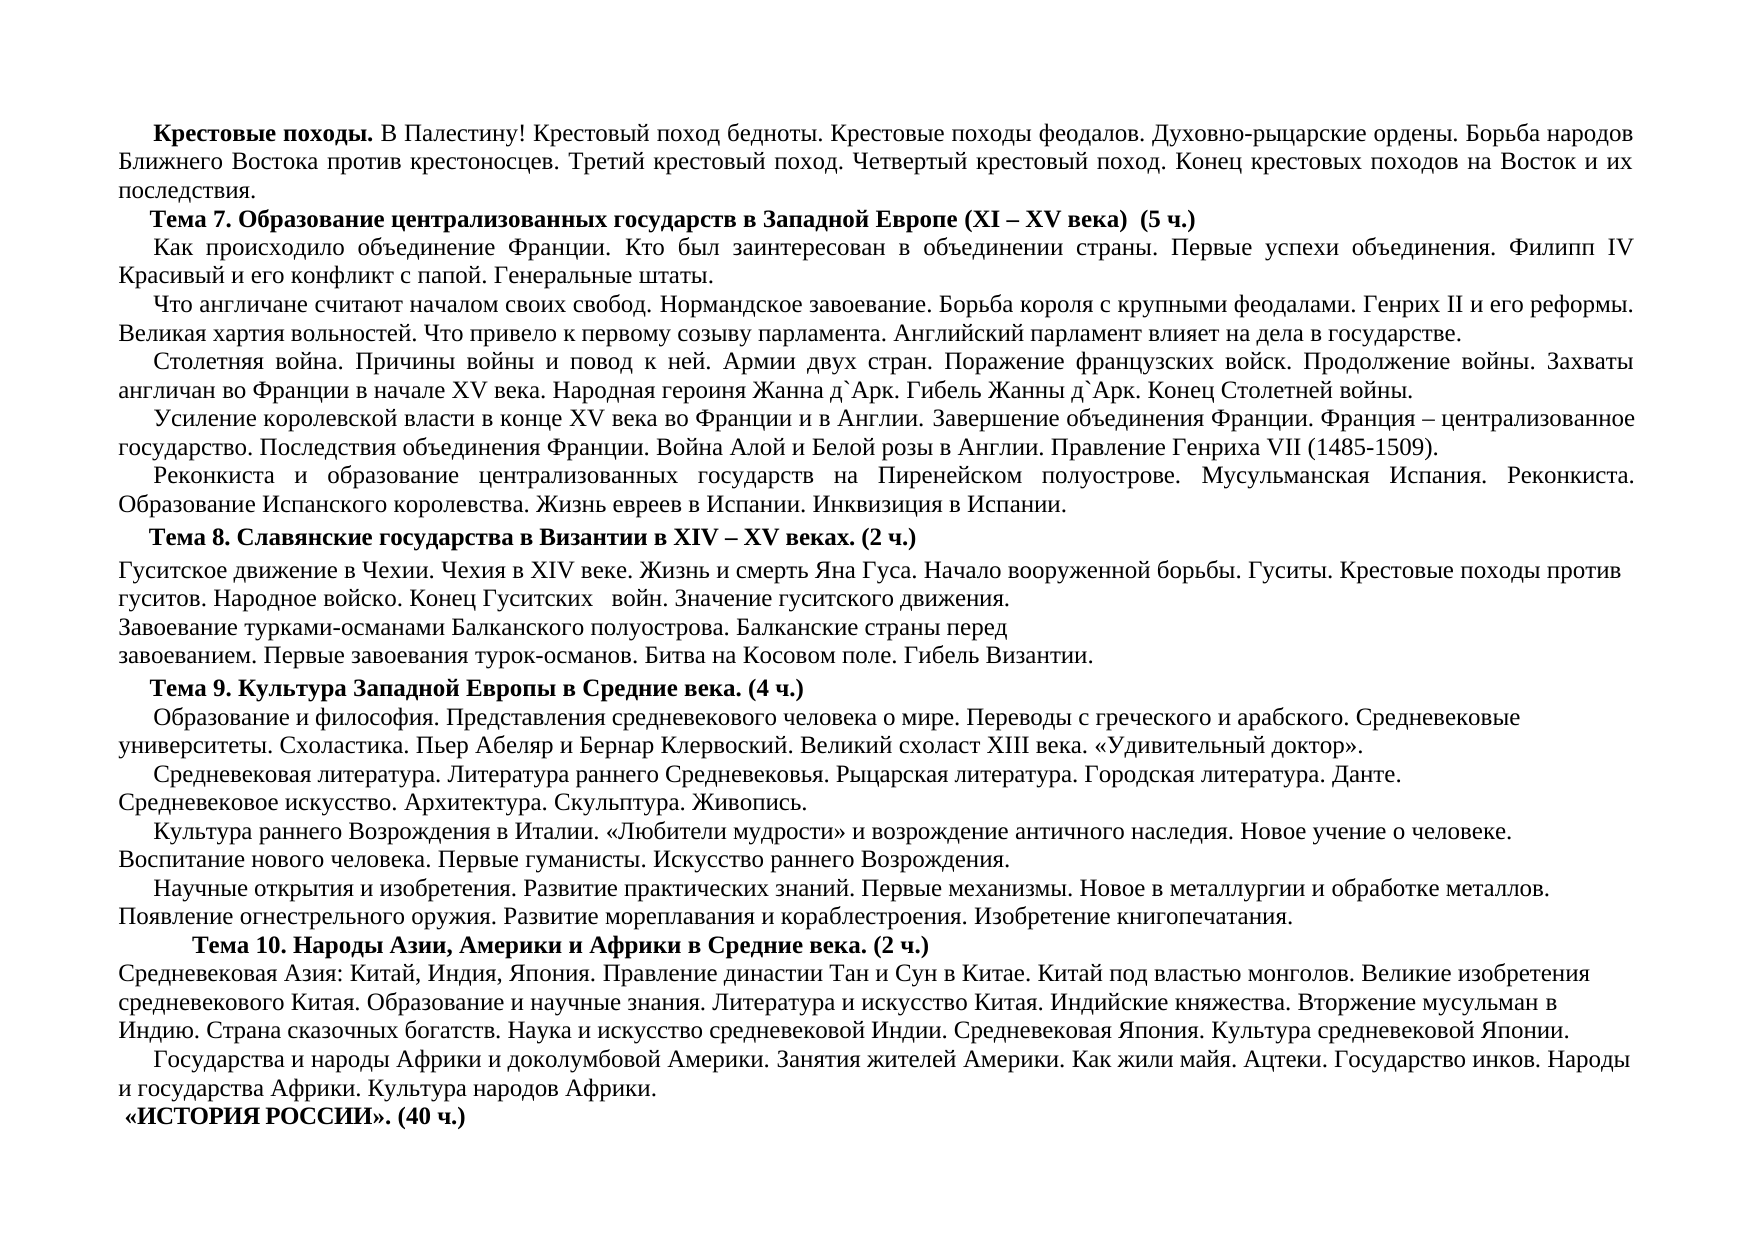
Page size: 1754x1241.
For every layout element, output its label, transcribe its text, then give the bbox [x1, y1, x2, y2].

text Реконкиста и образование централизованных государств на Пиренейском полуострове. Мусульманская Испания. Реконкиста. Образование Испанского королевства. Жизнь евреев в Испании. Инквизиция в Испании. [118, 461, 1635, 518]
text Гуситское движение в Чехии. Чехия в XIV веке. Жизнь и смерть Яна Гуса. Начало вооруженной борьбы. Гуситы. Крестовые походы против гуситов. Народное войско. Конец Гуситских войн. Значение гуситского движения. [118, 555, 1636, 612]
text Научные открытия и изобретения. Развитие практических знаний. Первые механизмы. Новое в металлургии и обработке металлов. Появление огнестрельного оружия. Развитие мореплавания и кораблестроения. Изобретение книгопечатания. [118, 873, 1636, 930]
text Средневековое искусство. Архитектура. Скульптура. Живопись. [118, 788, 1636, 816]
text «ИСТОРИЯ РОССИИ». (40 ч.) [118, 1102, 1636, 1131]
text Усиление королевской власти в конце XV века во Франции и в Англии. Завершение объединения Франции. Франция – централизованное государство. Последствия объединения Франции. Война Алой и Белой розы в Англии. Правление Генриха VII (1485-1509). [118, 404, 1636, 461]
text Завоевание турками-османами Балканского полуострова. Балканские страны перед [118, 612, 1636, 641]
text Столетняя война. Причины войны и повод к ней. Армии двух стран. Поражение французских войск. Продолжение войны. Захваты англичан во Франции в начале XV века. Народная героиня Жанна д`Арк. Гибель Жанны д`Арк. Конец Столетней войны. [118, 347, 1635, 404]
text Тема 9. Культура Западной Европы в Средние века. (4 ч.) [118, 673, 1636, 702]
text Образование и философия. Представления средневекового человека о мире. Переводы с греческого и арабского. Средневековые университеты. Схоластика. Пьер Абеляр и Бернар Клервоский. Великий схоласт XIII века. «Удивительный доктор». [118, 702, 1636, 759]
text Средневековая литература. Литература раннего Средневековья. Рыцарская литература. Городская литература. Данте. [118, 759, 1606, 788]
text Как происходило объединение Франции. Кто был заинтересован в объединении страны. Первые успехи объединения. Филипп IV Красивый и его конфликт с папой. Генеральные штаты. [118, 232, 1635, 289]
text Что англичане считают началом своих свобод. Нормандское завоевание. Борьба короля с крупными феодалами. Генрих II и его реформы. Великая хартия вольностей. Что привело к первому созыву парламента. Английский парламент влияет на дела в государстве. [118, 289, 1635, 347]
text завоеванием. Первые завоевания турок-османов. Битва на Косовом поле. Гибель Византии. [118, 641, 1636, 669]
text Средневековая Азия: Китай, Индия, Япония. Правление династии Тан и Сун в Китае. Китай под властью монголов. Великие изобретения средневекового Китая. Образование и научные знания. Литература и искусство Китая. Индийские княжества. Вторжение мусульман в Индию. Страна сказочных богатств. Наука и искусство средневековой Индии. Средневековая Япония. Культура средневековой Японии. [118, 959, 1636, 1044]
text Тема 8. Славянские государства в Византии в XIV – XV веках. (2 ч.) [118, 522, 1636, 551]
text Тема 10. Народы Азии, Америки и Африки в Средние века. (2 ч.) [118, 930, 1636, 959]
text Культура раннего Возрождения в Италии. «Любители мудрости» и возрождение античного наследия. Новое учение о человеке. Воспитание нового человека. Первые гуманисты. Искусство раннего Возрождения. [118, 816, 1546, 873]
text Государства и народы Африки и доколумбовой Америки. Занятия жителей Америки. Как жили майя. Ацтеки. Государство инков. Народы и государства Африки. Культура народов Африки. [118, 1044, 1636, 1102]
text Тема 7. Образование централизованных государств в Западной Европе (XI – XV века) (5 ч.) [118, 204, 1636, 232]
text Крестовые походы. В Палестину! Крестовый поход бедноты. Крестовые походы феодалов. Духовно-рыцарские ордены. Борьба народов Ближнего Востока против крестоносцев. Третий крестовый поход. Четвертый крестовый поход. Конец крестовых походов на Восток и их последствия. [118, 118, 1635, 204]
